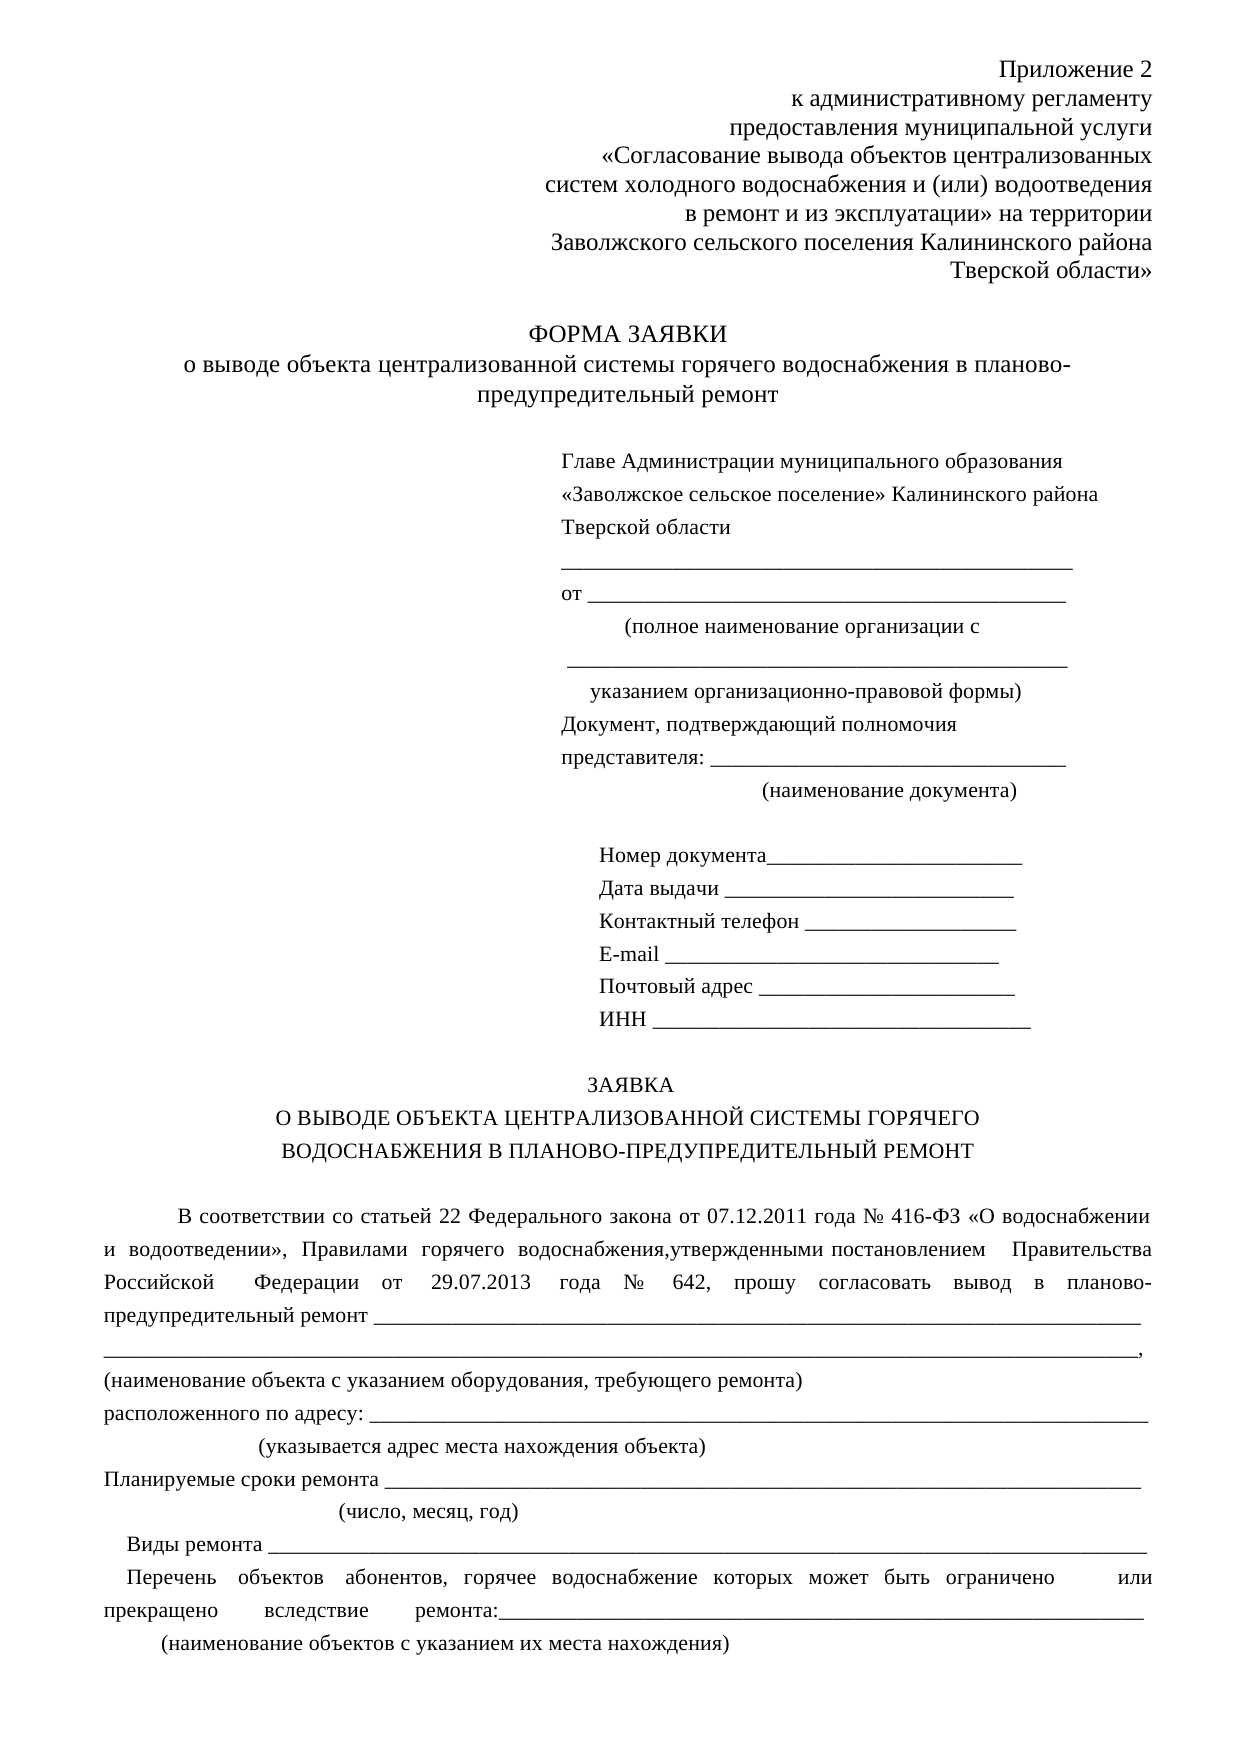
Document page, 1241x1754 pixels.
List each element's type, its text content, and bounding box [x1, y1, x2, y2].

text Приложение 2 [103, 54, 1152, 83]
text В соответствии со статьей 22 Федерального закона от 07.12.2011 года № 416-ФЗ «О водоснабжении и водоотведении», Правилами горячего водоснабжения,утвержденными постановлением Правительства Российской Федерации от 29.07.2013 года № 642, прошу согласовать вывод в планово-предупредительный ремонт _____________________________________________________________________ [103, 1196, 1152, 1327]
text (указывается адрес места нахождения объекта) Планируемые сроки ремонта ____________________________________________________________________ [103, 1425, 1152, 1491]
text Виды ремонта _______________________________________________________________________________ [103, 1524, 1152, 1557]
text в ремонт и из эксплуатации» на территории [103, 198, 1152, 227]
text ФОРМА ЗАЯВКИ [103, 284, 1152, 348]
text предоставления муниципальной услуги [460, 112, 1152, 140]
text Тверской области» [103, 255, 1152, 284]
text (полное наименование организации с [561, 605, 1152, 638]
text Перечень объектов абонентов, горячее водоснабжение которых может быть ограничено или прекращено вследствие ремонта:__________________________________________________________ [103, 1557, 1152, 1622]
text о выводе объекта централизованной системы горячего водоснабжения в планово-предупредительный ремонт [103, 348, 1152, 408]
text (наименование объектов с указанием их места нахождения) [103, 1622, 1152, 1655]
text ВОДОСНАБЖЕНИЯ В ПЛАНОВО-ПРЕДУПРЕДИТЕЛЬНЫЙ РЕМОНТ [103, 1130, 1152, 1163]
text систем холодного водоснабжения и (или) водоотведения [103, 169, 1152, 198]
text Дата выдачи __________________________ [398, 867, 1152, 900]
text _____________________________________________ [561, 638, 1152, 671]
text E-mail ______________________________ [398, 933, 1152, 966]
text Заволжского сельского поселения Калининского района [103, 227, 1152, 255]
text от ___________________________________________ [561, 572, 1152, 605]
text к административному регламенту [460, 83, 1152, 112]
text ИНН __________________________________ [398, 999, 1152, 1032]
text ЗАЯВКА [103, 1032, 1152, 1097]
text представителя: ________________________________ [561, 736, 1152, 769]
text Почтовый адрес _______________________ [398, 966, 1152, 999]
text (наименование документа) [561, 769, 1152, 802]
text Контактный телефон ___________________ [398, 900, 1152, 933]
text (наименование объекта с указанием оборудования, требующего ремонта) расположенного по адресу: ______________________________________________________________________ [103, 1360, 1152, 1425]
text Главе Администрации муниципального образования «Заволжское сельское поселение» Калининского района Тверской области ______________________________________________ [561, 408, 1152, 572]
text О ВЫВОДЕ ОБЪЕКТА ЦЕНТРАЛИЗОВАННОЙ СИСТЕМЫ ГОРЯЧЕГО [103, 1097, 1152, 1130]
text (число, месяц, год) [103, 1491, 1152, 1524]
text указанием организационно-правовой формы) Документ, подтверждающий полномочия [561, 671, 1152, 736]
text «Согласование вывода объектов централизованных [103, 140, 1152, 169]
text _____________________________________________________________________________________________, [103, 1327, 1152, 1360]
text Номер документа_______________________ [398, 802, 1152, 867]
